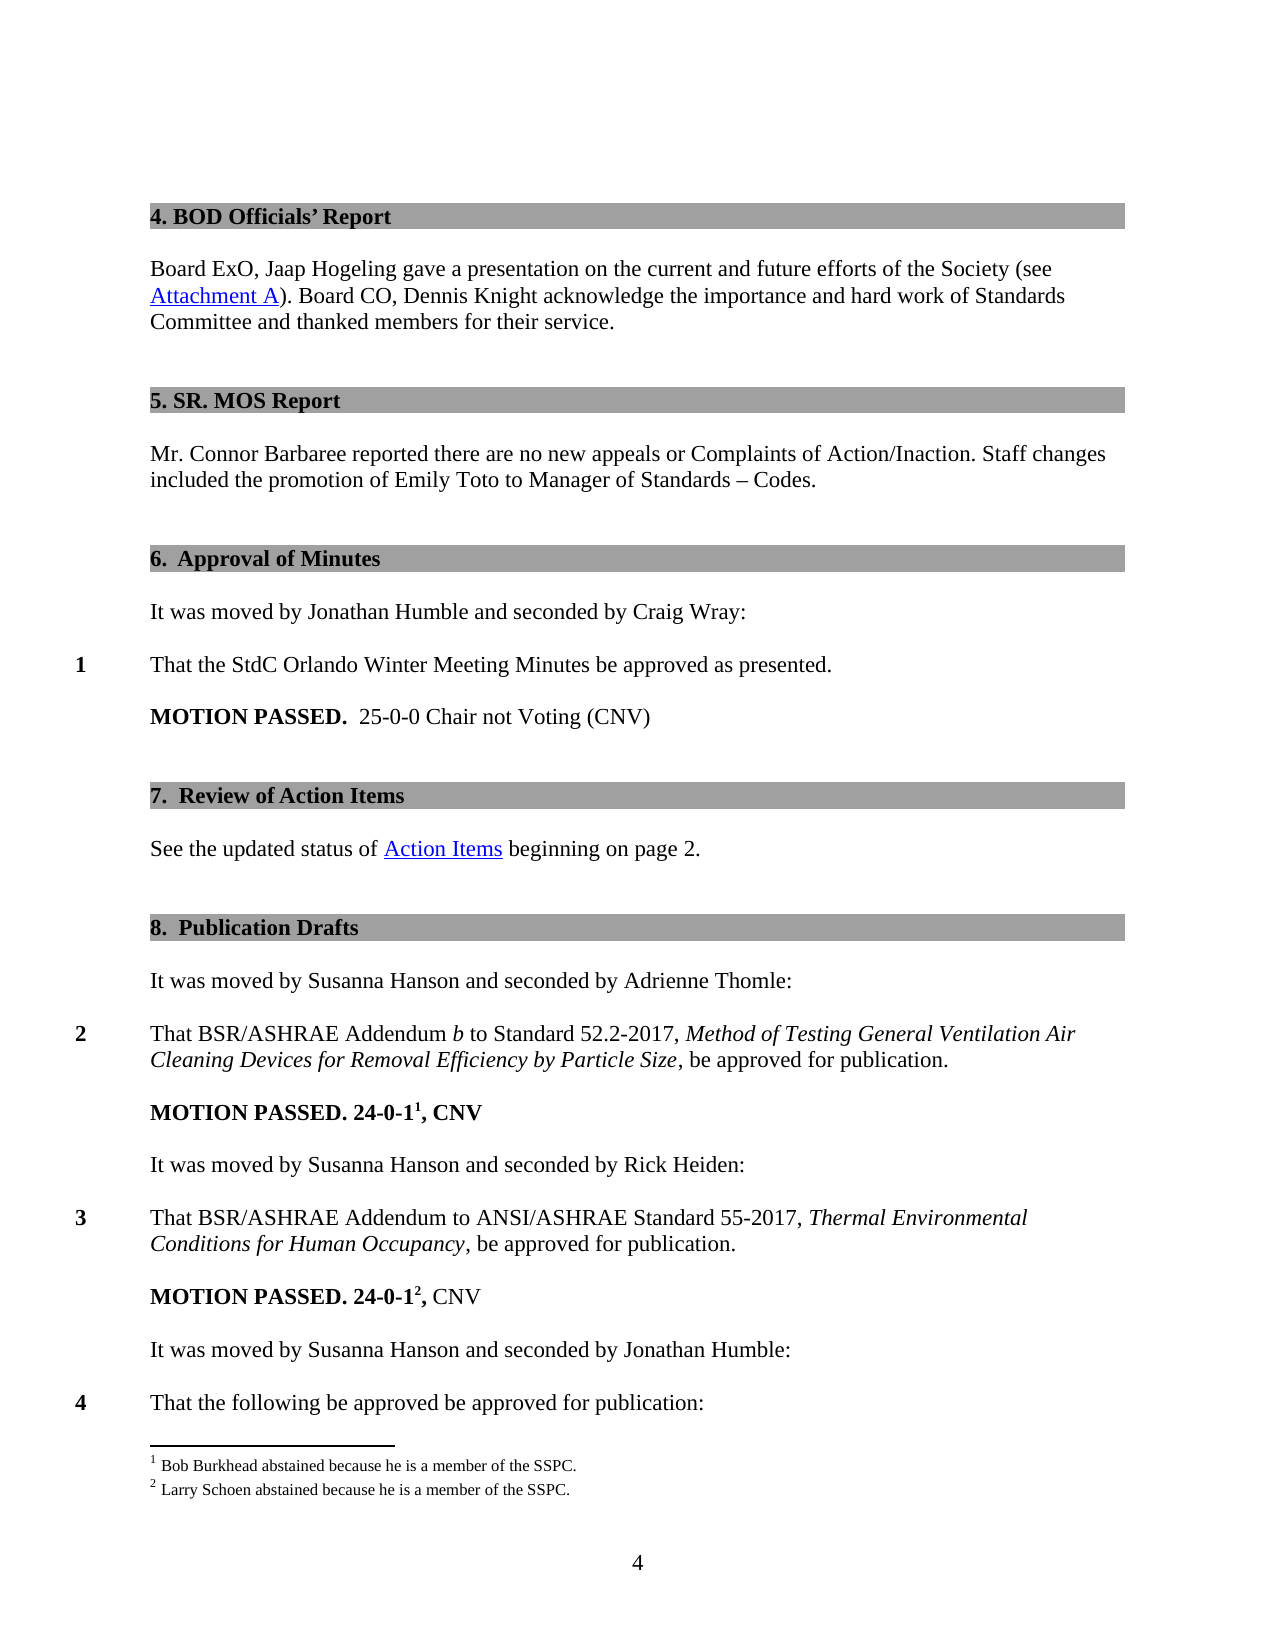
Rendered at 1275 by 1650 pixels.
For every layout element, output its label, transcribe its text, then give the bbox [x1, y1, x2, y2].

text MOTION PASSED. 24-0-1, CNV [150, 1099, 1125, 1125]
text Mr. Connor Barbaree reported there are no new appeals or Complaints of Action/Inaction. Staff changes included the promotion of Emily Toto to Manager of Standards – Codes. [150, 440, 1125, 493]
text It was moved by Susanna Hanson and seconded by Jonathan Humble: [150, 1336, 1125, 1362]
subtitle 7. Review of Action Items [150, 782, 1125, 809]
text See the updated status of Action Items beginning on page 2. [150, 835, 1125, 862]
text It was moved by Jonathan Humble and seconded by Craig Wray: [150, 598, 1125, 624]
text MOTION PASSED. 24-0-1, CNV [150, 1283, 1125, 1309]
subtitle 8. Publication Drafts [150, 914, 1125, 941]
text Board ExO, Jaap Hogeling gave a presentation on the current and future efforts of the Society (see Attachment A). Board CO, Dennis Knight acknowledge the importance and hard work of Standards Committee and thanked members for their service. [150, 255, 1125, 334]
text 4 That the following be approved be approved for publication: [75, 1389, 1125, 1415]
text It was moved by Susanna Hanson and seconded by Adrienne Thomle: [150, 967, 1125, 993]
text 2 That BSR/ASHRAE Addendum b to Standard 52.2-2017, Method of Testing General Ventilation Air Cleaning Devices for Removal Efficiency by Particle Size, be approved for publication. [75, 1020, 1125, 1072]
subtitle 4. BOD Officials’ Report [150, 203, 1125, 229]
text 1 That the StdC Orlando Winter Meeting Minutes be approved as presented. [75, 651, 1125, 677]
text 3 That BSR/ASHRAE Addendum to ANSI/ASHRAE Standard 55-2017, Thermal Environmental Conditions for Human Occupancy, be approved for publication. [75, 1204, 1125, 1257]
subtitle 5. SR. MOS Report [150, 387, 1125, 413]
text MOTION PASSED. 25-0-0 Chair not Voting (CNV) [150, 703, 1125, 730]
text It was moved by Susanna Hanson and seconded by Rick Heiden: [150, 1151, 1125, 1178]
subtitle 6. Approval of Minutes [150, 545, 1125, 572]
